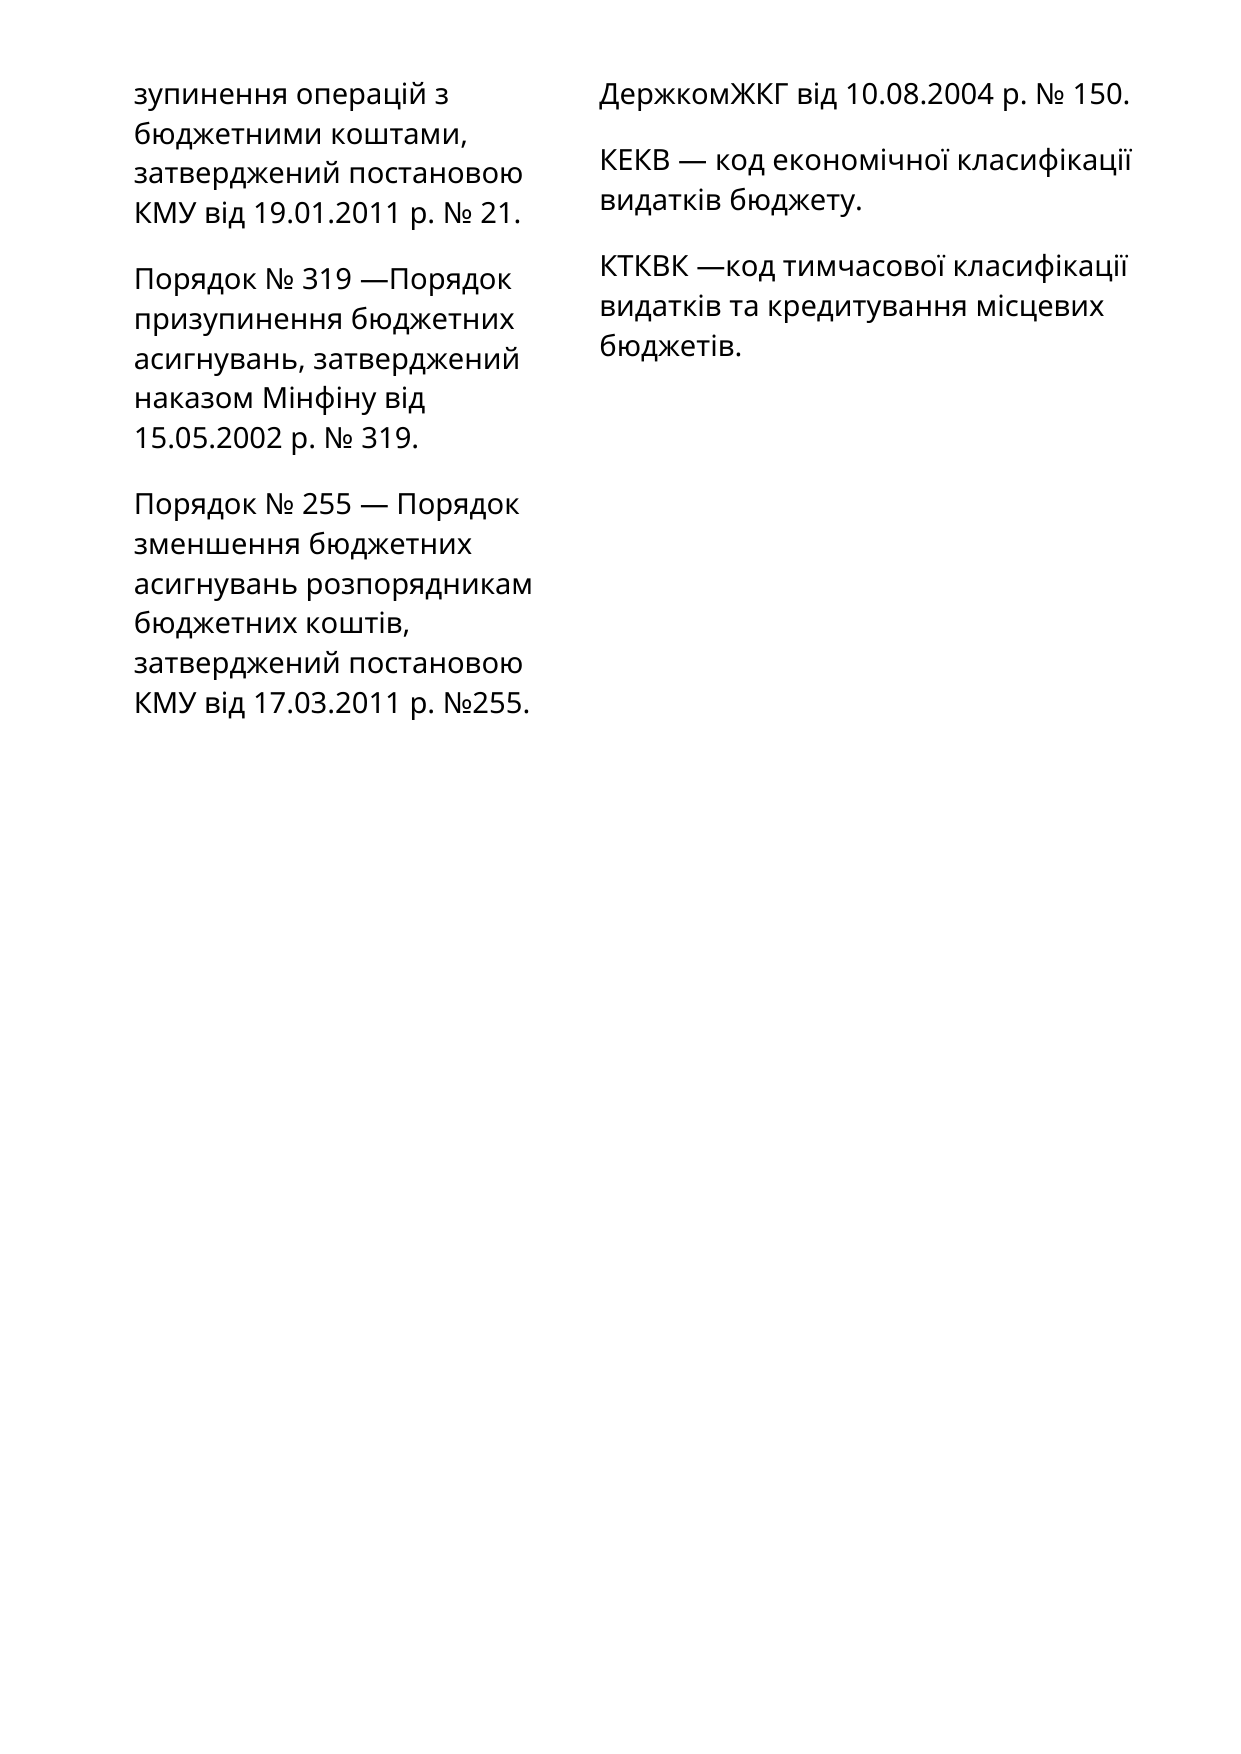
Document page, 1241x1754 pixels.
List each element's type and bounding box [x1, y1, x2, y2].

table_cell [118, 59, 583, 762]
table_cell [584, 59, 1152, 762]
